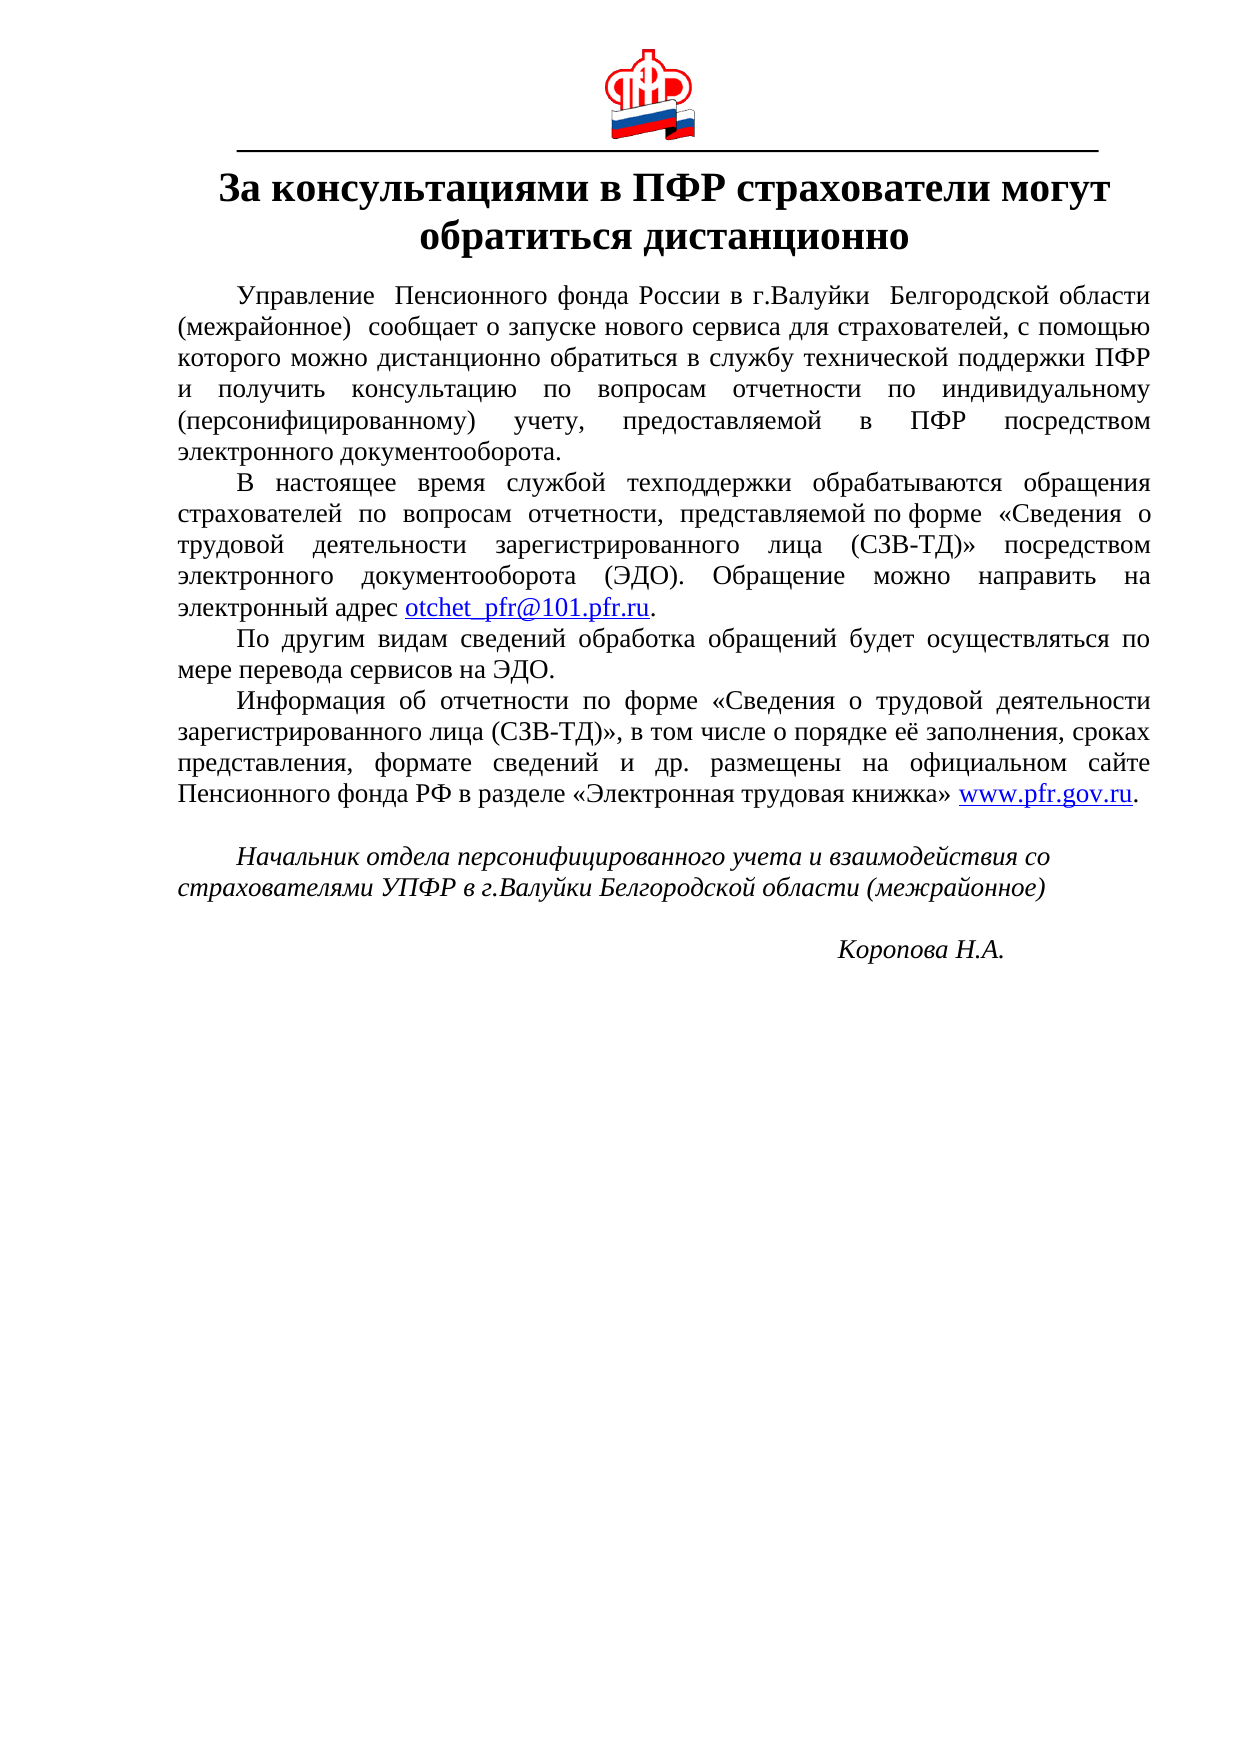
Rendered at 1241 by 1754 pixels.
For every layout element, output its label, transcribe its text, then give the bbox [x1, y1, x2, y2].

text За консультациями в ПФР страхователи могут обратиться дистанционно [177, 162, 1152, 258]
picture [604, 49, 695, 141]
text Управление Пенсионного фонда России в г.Валуйки Белгородской области (межрайонное) сообщает о запуске нового сервиса для страхователей, с помощью которого можно дистанционно обратиться в службу технической поддержки ПФР и получить консультацию по вопросам отчетности по индивидуальному (персонифицированному) учету, предоставляемой в ПФР посредством электронного документооборота. [177, 279, 1152, 466]
text Начальник отдела персонифицированного учета и взаимодействия со страхователями УПФР в г.Валуйки Белгородской области (межрайонное) [177, 840, 1152, 902]
text В настоящее время службой техподдержки обрабатываются обращения страхователей по вопросам отчетности, представляемой по форме «Сведения о трудовой деятельности зарегистрированного лица (СЗВ-ТД)» посредством электронного документооборота (ЭДО). Обращение можно направить на электронный адрес otchet_pfr@101.pfr.ru. [177, 466, 1152, 622]
text По другим видам сведений обработка обращений будет осуществляться по мере перевода сервисов на ЭДО. [177, 622, 1152, 684]
text Коропова Н.А. [177, 933, 1152, 964]
text Информация об отчетности по форме «Сведения о трудовой деятельности зарегистрированного лица (СЗВ-ТД)», в том числе о порядке её заполнения, сроках представления, формате сведений и др. размещены на официальном сайте Пенсионного фонда РФ в разделе «Электронная трудовая книжка» www.pfr.gov.ru. [177, 684, 1152, 809]
